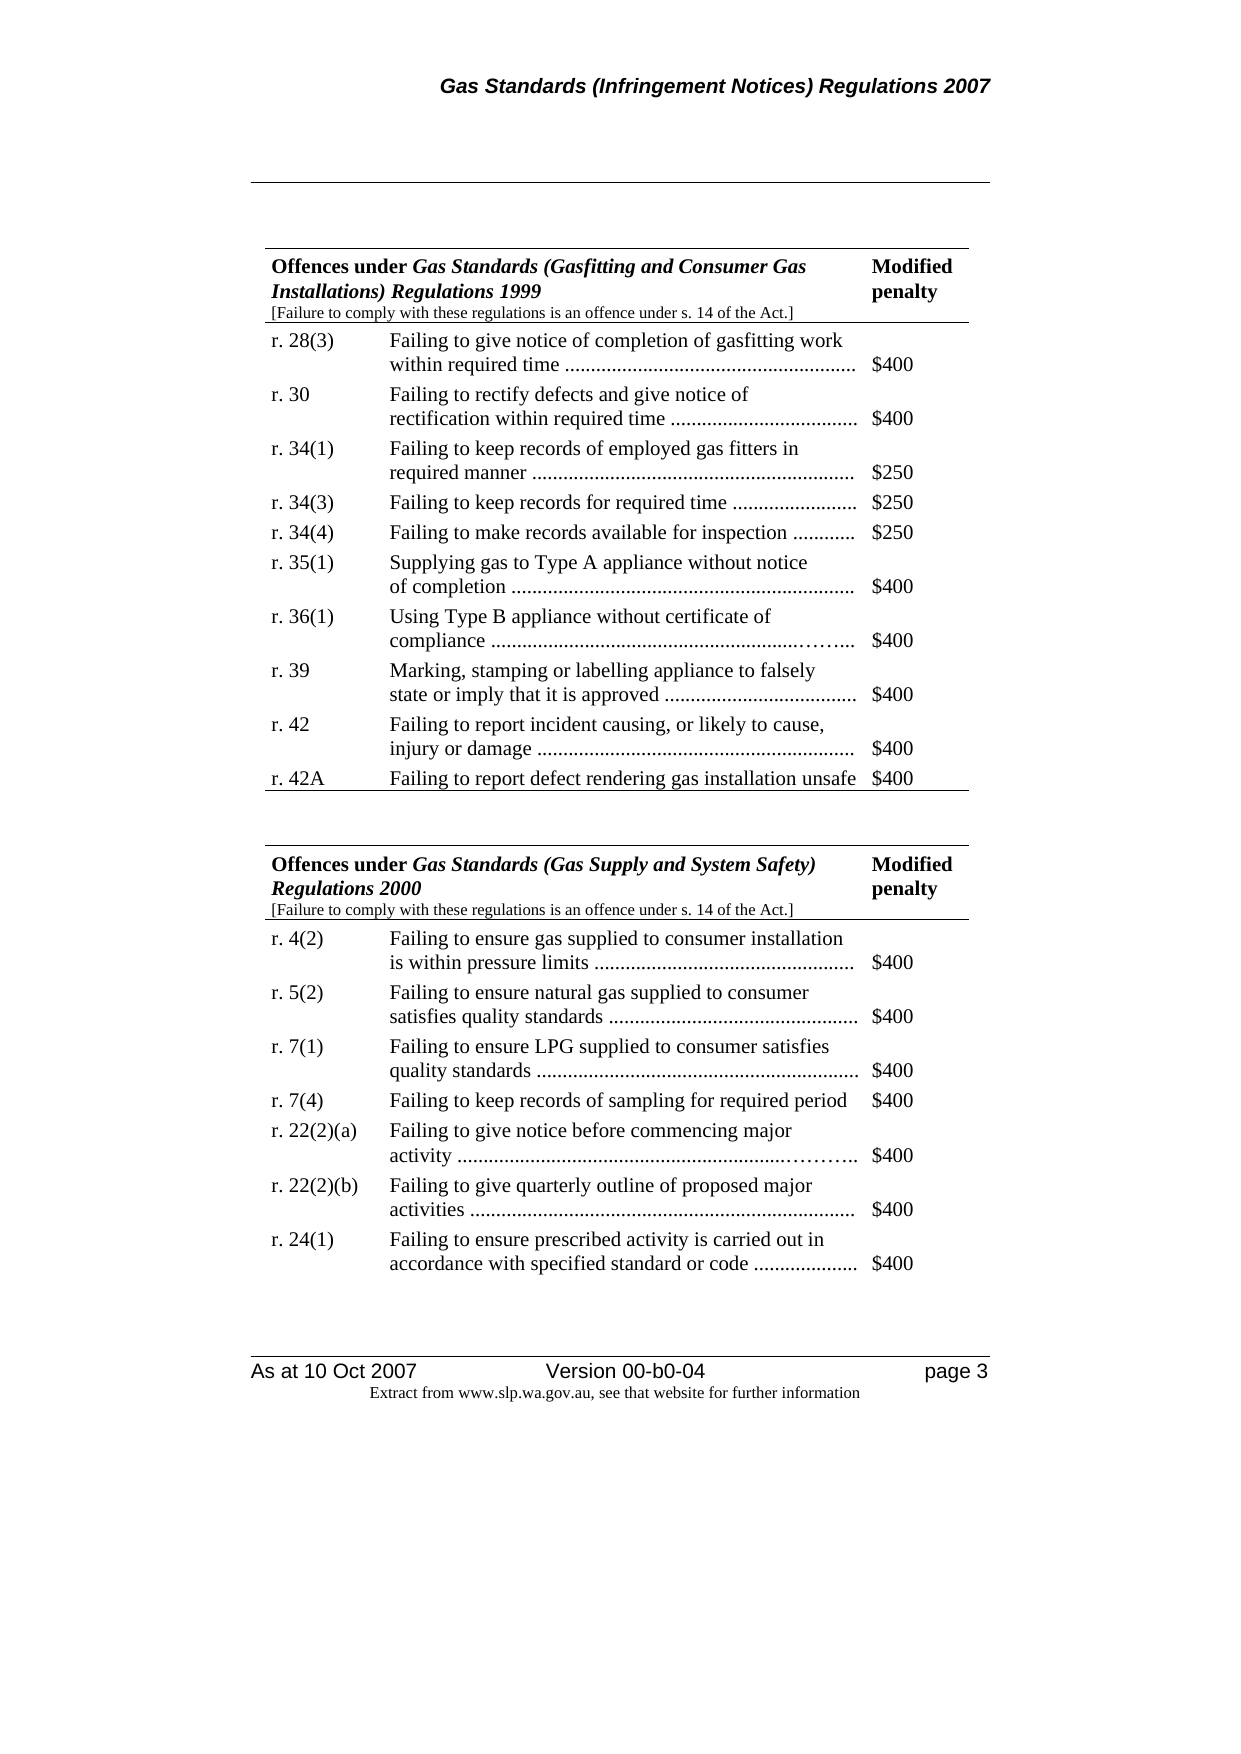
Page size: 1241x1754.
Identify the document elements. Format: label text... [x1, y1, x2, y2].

table_cell $250 [866, 430, 969, 484]
table_cell r. 7(1) [265, 1029, 383, 1082]
table_cell Failing to ensure natural gas supplied to consumer satisfies quality standards ................................................ [384, 974, 866, 1028]
table_cell r. 22(2)(a) [265, 1113, 383, 1167]
table_cell $400 [866, 1167, 969, 1221]
table_cell r. 35(1) [265, 544, 383, 598]
table_header Modified penalty [866, 846, 969, 919]
table_cell r. 30 [265, 376, 383, 430]
table_cell r. 42A [265, 760, 383, 790]
table_cell $400 [866, 1221, 969, 1275]
table_cell r. 34(1) [265, 430, 383, 484]
table_cell r. 42 [265, 706, 383, 760]
table_cell r. 4(2) [265, 920, 383, 974]
table_cell r. 22(2)(b) [265, 1167, 383, 1221]
table_cell $400 [866, 1029, 969, 1082]
table_cell $400 [866, 1113, 969, 1167]
table_cell $250 [866, 484, 969, 514]
table_cell Failing to give notice of completion of gasfitting work within required time ........................................................ [384, 323, 866, 376]
table_cell Failing to give notice before commencing major activity ...............................................................……….. [384, 1113, 866, 1167]
table_cell Failing to report defect rendering gas installation unsafe [384, 760, 866, 790]
table_cell Marking, stamping or labelling appliance to falsely state or imply that it is approved ..................................... [384, 652, 866, 706]
table_cell Failing to make records available for inspection ............ [384, 514, 866, 544]
table_cell r. 5(2) [265, 974, 383, 1028]
table_cell Supplying gas to Type A appliance without notice of completion .................................................................. [384, 544, 866, 598]
table_cell $400 [866, 652, 969, 706]
table_cell $400 [866, 323, 969, 376]
table_cell r. 39 [265, 652, 383, 706]
table_cell $400 [866, 1083, 969, 1112]
table_cell $400 [866, 544, 969, 598]
table_cell Failing to ensure gas supplied to consumer installation is within pressure limits .................................................. [384, 920, 866, 974]
table_cell r. 34(3) [265, 484, 383, 514]
table_cell $250 [866, 514, 969, 544]
table_header Offences under Gas Standards (Gas Supply and System Safety) Regulations 2000 [Failure to comply with these regulations is an offence under s. 14 of the Act.] [265, 846, 866, 919]
table_cell r. 24(1) [265, 1221, 383, 1275]
table_cell Failing to rectify defects and give notice of rectification within required time .................................... [384, 376, 866, 430]
table_cell r. 34(4) [265, 514, 383, 544]
table_header Modified penalty [866, 249, 969, 322]
table_header Offences under Gas Standards (Gasfitting and Consumer Gas Installations) Regulations 1999 [Failure to comply with these regulations is an offence under s. 14 of the Act.] [265, 249, 866, 322]
table_cell Failing to give quarterly outline of proposed major activities .......................................................................... [384, 1167, 866, 1221]
table_cell r. 28(3) [265, 323, 383, 376]
table_cell Failing to ensure LPG supplied to consumer satisfies quality standards .............................................................. [384, 1029, 866, 1082]
table_cell Failing to report incident causing, or likely to cause, injury or damage ............................................................. [384, 706, 866, 760]
table_cell Failing to keep records of employed gas fitters in required manner .............................................................. [384, 430, 866, 484]
table_cell $400 [866, 706, 969, 760]
table_cell $400 [866, 974, 969, 1028]
table_cell Failing to keep records for required time ........................ [384, 484, 866, 514]
table_cell Failing to keep records of sampling for required period [384, 1083, 866, 1112]
table_cell $400 [866, 598, 969, 652]
table_cell $400 [866, 920, 969, 974]
table_cell Failing to ensure prescribed activity is carried out in accordance with specified standard or code .................... [384, 1221, 866, 1275]
table_cell $400 [866, 760, 969, 790]
table_cell Using Type B appliance without certificate of compliance ...........................................................……... [384, 598, 866, 652]
table_cell r. 36(1) [265, 598, 383, 652]
table_cell r. 7(4) [265, 1083, 383, 1112]
table_cell $400 [866, 376, 969, 430]
